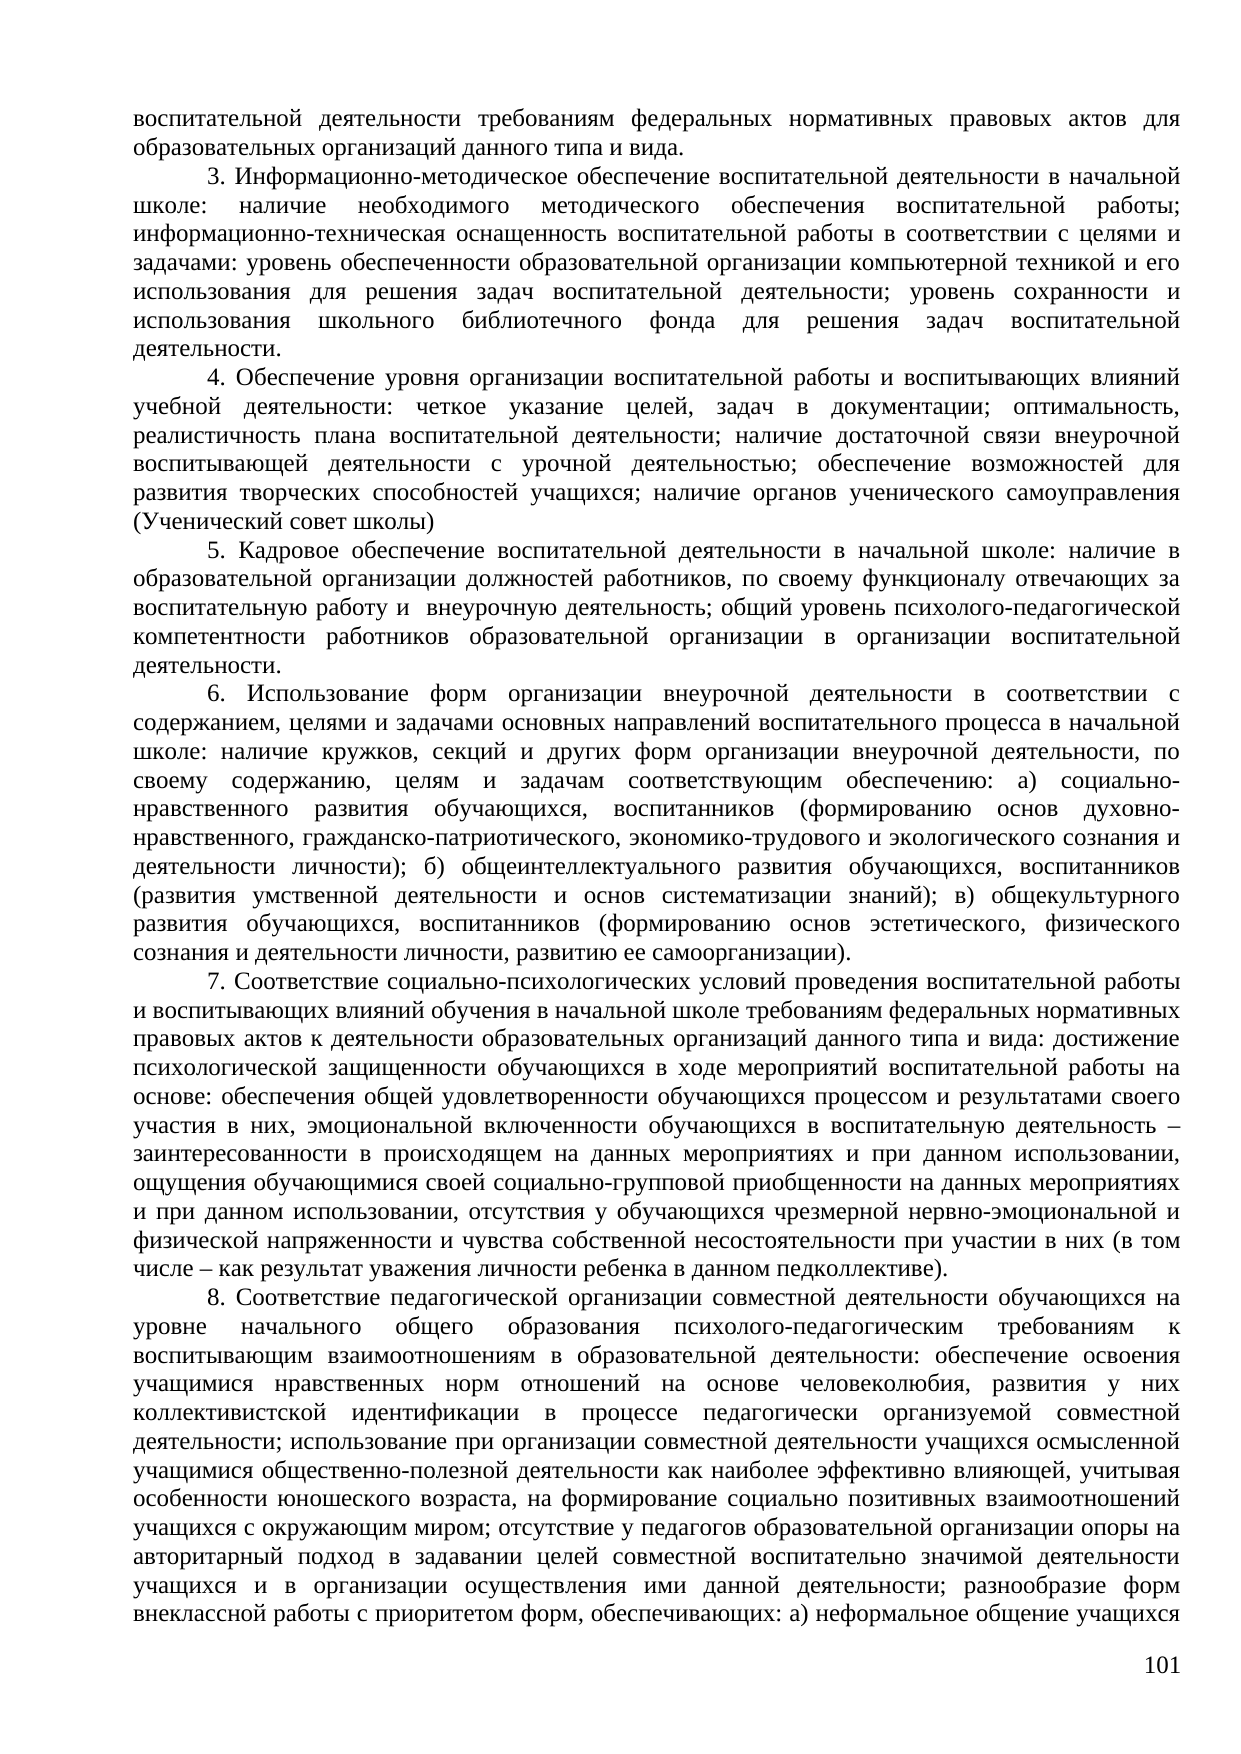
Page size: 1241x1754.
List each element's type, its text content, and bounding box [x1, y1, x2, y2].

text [133, 103, 1181, 161]
text 5. Кадровое обеспечение воспитательной деятельности в начальной школе: наличие в образовательной организации должностей работников, по своему функционалу отвечающих за воспитательную работу и внеурочную деятельность; общий уровень психолого-педагогической компетентности работников образовательной организации в организации воспитательной деятельности. [133, 535, 1181, 678]
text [133, 1282, 1181, 1627]
text 6. Использование форм организации внеурочной деятельности в соответствии с содержанием, целями и задачами основных направлений воспитательного процесса в начальной школе: наличие кружков, секций и других форм организации внеурочной деятельности, по своему содержанию, целям и задачам соответствующим обеспечению: а) социально-нравственного развития обучающихся, воспитанников (формированию основ духовно-нравственного, гражданско-патриотического, экономико-трудового и экологического сознания и деятельности личности); б) общеинтеллектуального развития обучающихся, воспитанников (развития умственной деятельности и основ систематизации знаний); в) общекультурного развития обучающихся, воспитанников (формированию основ эстетического, физического сознания и деятельности личности, развитию ее самоорганизации). [133, 678, 1181, 966]
text 4. Обеспечение уровня организации воспитательной работы и воспитывающих влияний учебной деятельности: четкое указание целей, задач в документации; оптимальность, реалистичность плана воспитательной деятельности; наличие достаточной связи внеурочной воспитывающей деятельности с урочной деятельностью; обеспечение возможностей для развития творческих способностей учащихся; наличие органов ученического самоуправления (Ученический совет школы) [133, 362, 1181, 535]
text 3. Информационно-методическое обеспечение воспитательной деятельности в начальной школе: наличие необходимого методического обеспечения воспитательной работы; информационно-техническая оснащенность воспитательной работы в соответствии с целями и задачами: уpовень обеспеченности образовательной организации компьютеpной техникой и его использования для решения задач воспитательной деятельности; уpовень сохpанности и использования школьного библиотечного фонда для решения задач воспитательной деятельности. [133, 161, 1181, 362]
text 7. Соответствие социально-психологических условий проведения воспитательной работы и воспитывающих влияний обучения в начальной школе требованиям федеральных нормативных правовых актов к деятельности образовательных организаций данного типа и вида: достижение психологической защищенности обучающихся в ходе мероприятий воспитательной работы на основе: обеспечения общей удовлетворенности обучающихся процессом и результатами своего участия в них, эмоциональной включенности обучающихся в воспитательную деятельность – заинтересованности в происходящем на данных мероприятиях и при данном использовании, ощущения обучающимися своей социально-групповой приобщенности на данных мероприятиях и при данном использовании, отсутствия у обучающихся чрезмерной нервно-эмоциональной и физической напряженности и чувства собственной несостоятельности при участии в них (в том числе – как результат уважения личности ребенка в данном педколлективе). [133, 966, 1181, 1282]
